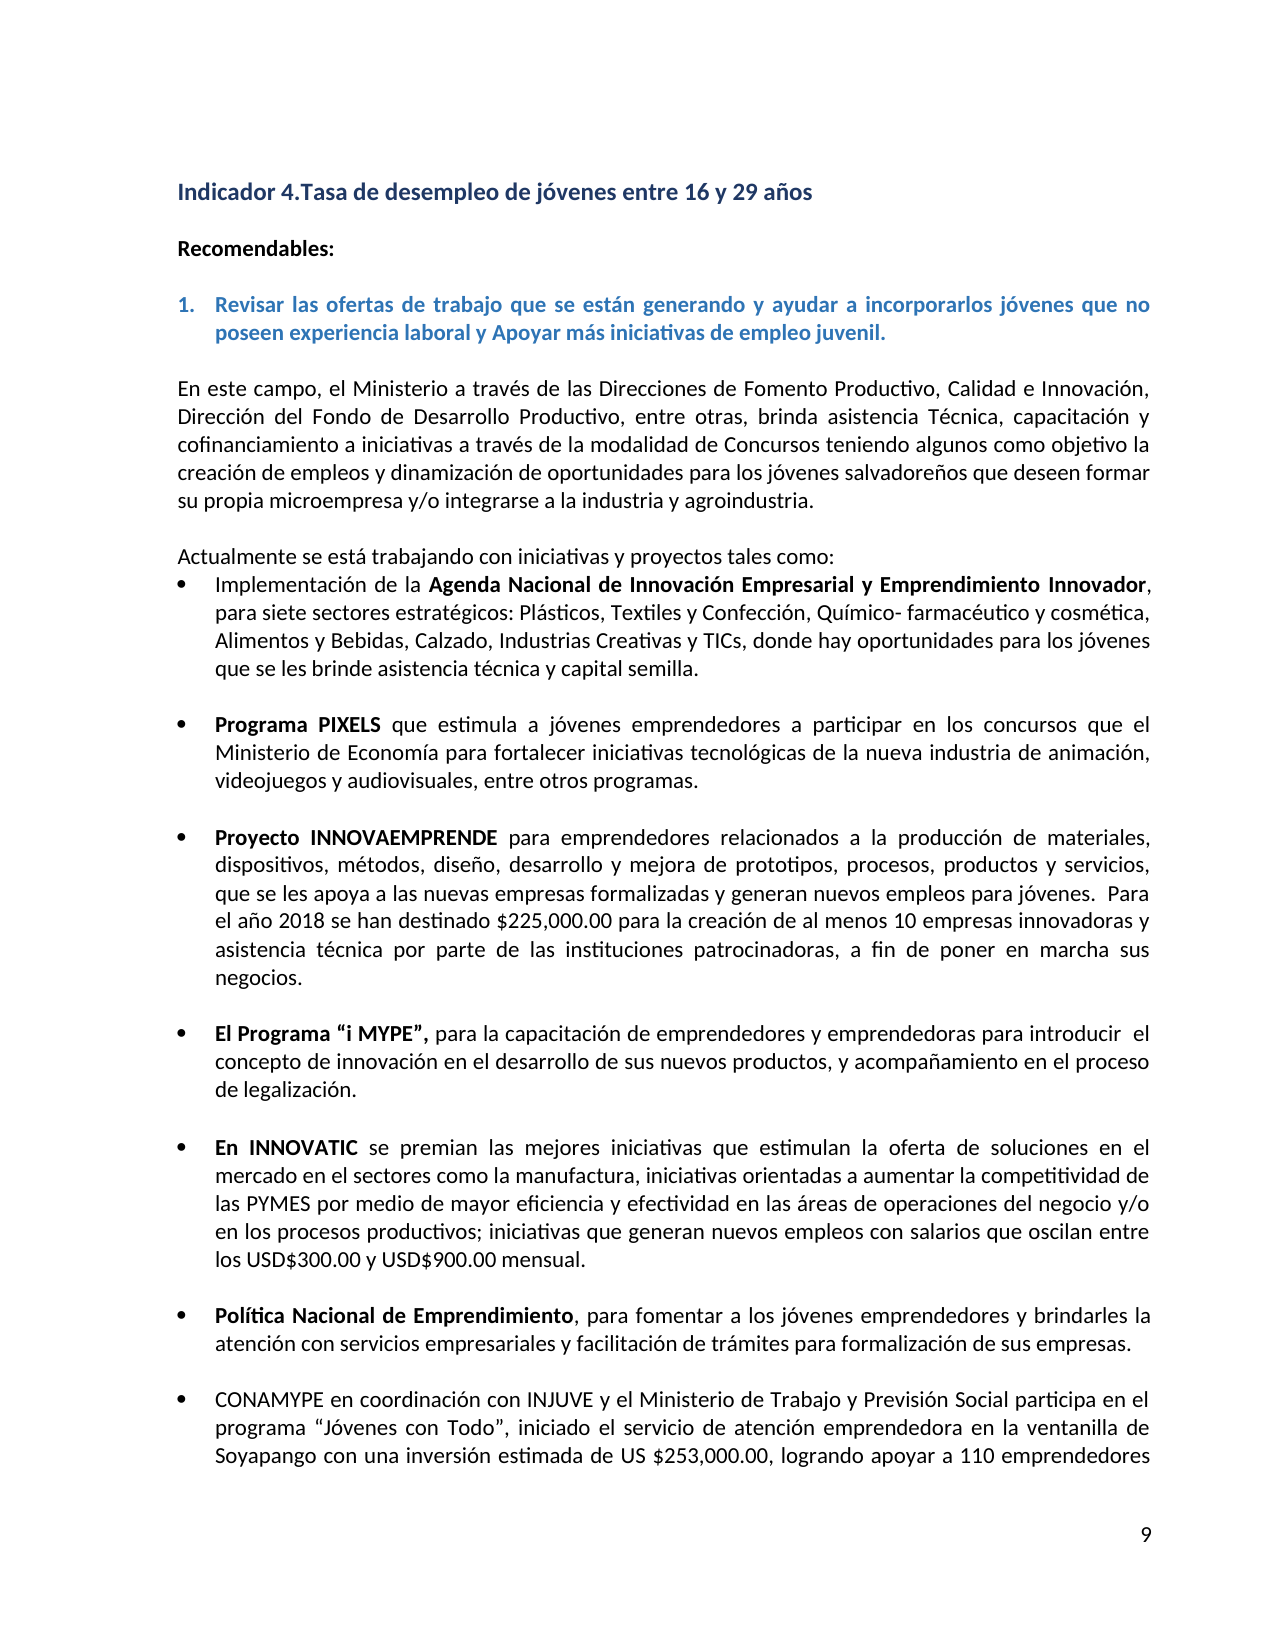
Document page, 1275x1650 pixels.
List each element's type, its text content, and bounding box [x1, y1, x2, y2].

list Implementación de la Agenda Nacional de Innovación Empresarial y Emprendimiento Innovador, para siete sectores estratégicos: Plásticos, Textiles y Confección, Químico- farmacéutico y cosmética, Alimentos y Bebidas, Calzado, Industrias Creativas y TICs, donde hay oportunidades para los jóvenes que se les brinde asistencia técnica y capital semilla. [177, 570, 1152, 682]
subtitle Indicador 4.Tasa de desempleo de jóvenes entre 16 y 29 años [177, 176, 1152, 206]
list En INNOVATIC se premian las mejores iniciativas que estimulan la oferta de soluciones en el mercado en el sectores como la manufactura, iniciativas orientadas a aumentar la competitividad de las PYMES por medio de mayor eficiencia y efectividad en las áreas de operaciones del negocio y/o en los procesos productivos; iniciativas que generan nuevos empleos con salarios que oscilan entre los USD$300.00 y USD$900.00 mensual. [177, 1133, 1152, 1273]
list Revisar las ofertas de trabajo que se están generando y ayudar a incorporarlos jóvenes que no poseen experiencia laboral y Apoyar más iniciativas de empleo juvenil. [177, 290, 1152, 346]
text Actualmente se está trabajando con iniciativas y proyectos tales como: [177, 542, 1152, 570]
list Programa PIXELS que estimula a jóvenes emprendedores a participar en los concursos que el Ministerio de Economía para fortalecer iniciativas tecnológicas de la nueva industria de animación, videojuegos y audiovisuales, entre otros programas. [177, 711, 1152, 794]
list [177, 1385, 1152, 1469]
list Proyecto INNOVAEMPRENDE para emprendedores relacionados a la producción de materiales, dispositivos, métodos, diseño, desarrollo y mejora de prototipos, procesos, productos y servicios, que se les apoya a las nuevas empresas formalizadas y generan nuevos empleos para jóvenes. Para el año 2018 se han destinado $225,000.00 para la creación de al menos 10 empresas innovadoras y asistencia técnica por parte de las instituciones patrocinadoras, a fin de poner en marcha sus negocios. [177, 823, 1152, 991]
text Recomendables: [177, 234, 1152, 262]
text En este campo, el Ministerio a través de las Direcciones de Fomento Productivo, Calidad e Innovación, Dirección del Fondo de Desarrollo Productivo, entre otras, brinda asistencia Técnica, capacitación y cofinanciamiento a iniciativas a través de la modalidad de Concursos teniendo algunos como objetivo la creación de empleos y dinamización de oportunidades para los jóvenes salvadoreños que deseen formar su propia microempresa y/o integrarse a la industria y agroindustria. [177, 374, 1152, 514]
list Política Nacional de Emprendimiento, para fomentar a los jóvenes emprendedores y brindarles la atención con servicios empresariales y facilitación de trámites para formalización de sus empresas. [177, 1301, 1152, 1357]
list El Programa “i MYPE”, para la capacitación de emprendedores y emprendedoras para introducir el concepto de innovación en el desarrollo de sus nuevos productos, y acompañamiento en el proceso de legalización. [177, 1019, 1152, 1103]
